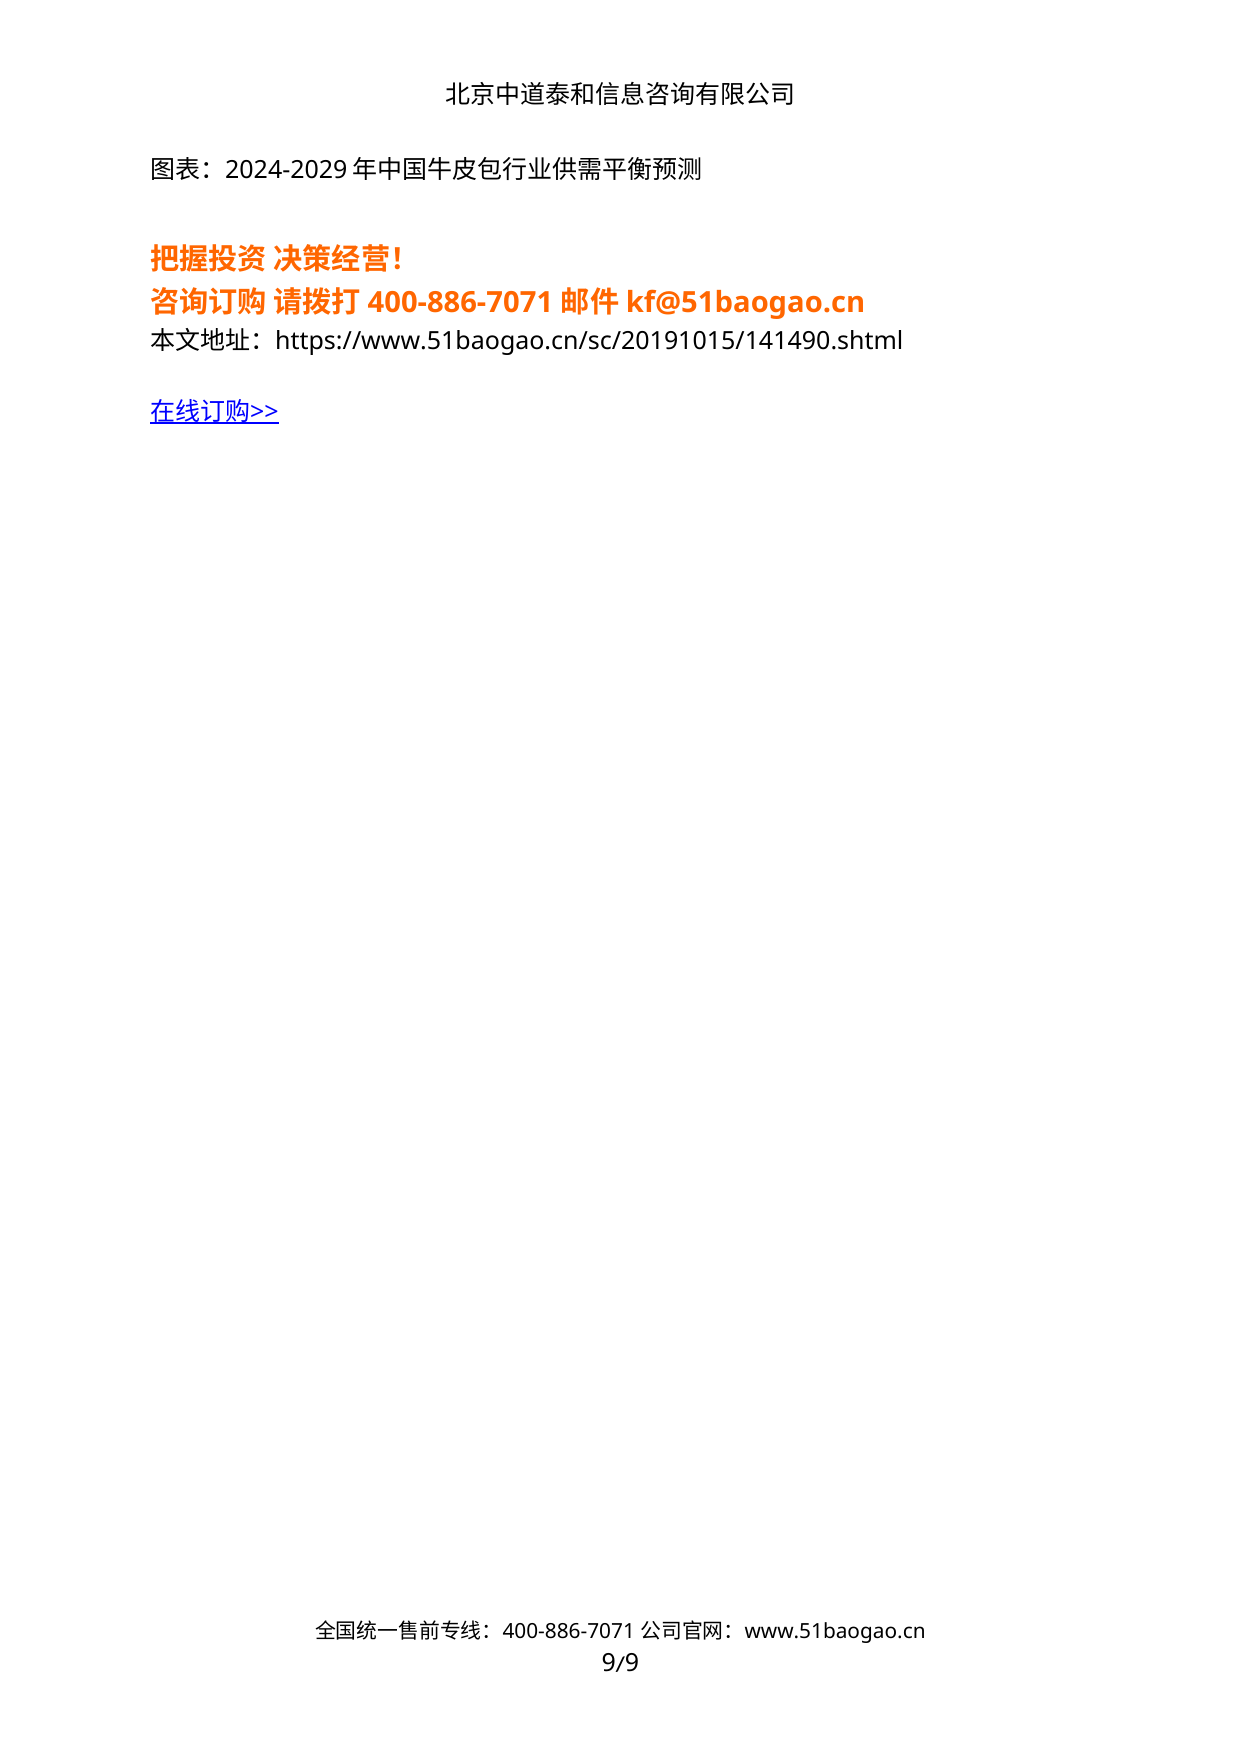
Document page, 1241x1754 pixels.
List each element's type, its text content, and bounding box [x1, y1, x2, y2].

text 把握投资 决策经营！咨询订购 请拨打 400-886-7071 邮件 kf@51baogao.cn本文地址：https://www.51baogao.cn/sc/20191015/141490.shtml [150, 202, 1090, 357]
text 图表：2024-2029年中国牛皮包行业供需平衡预测 [150, 150, 1090, 186]
text 在线订购>> [150, 357, 1090, 427]
